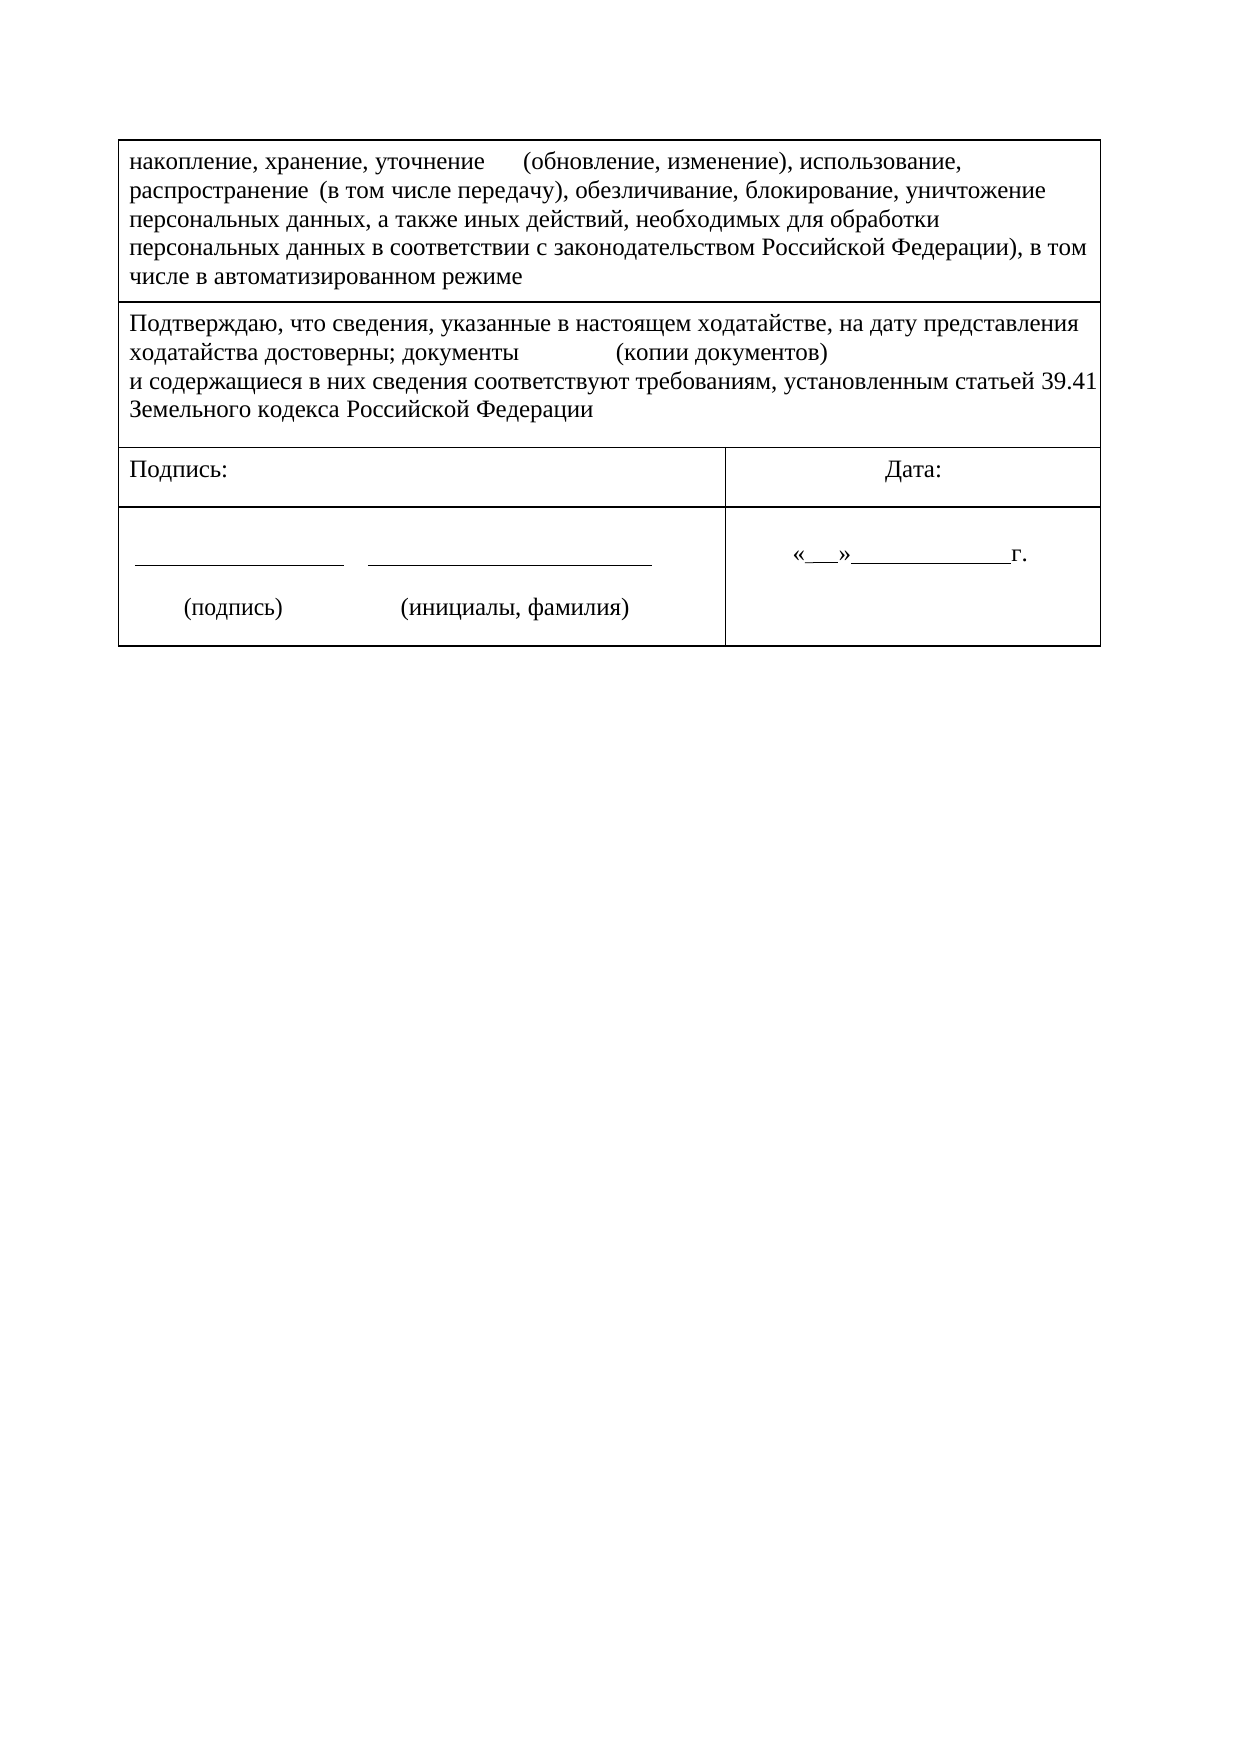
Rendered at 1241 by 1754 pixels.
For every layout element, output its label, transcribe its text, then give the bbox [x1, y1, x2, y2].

table_cell Подтверждаю, что сведения, указанные в настоящем ходатайстве, на дату представления ходатайства достоверны; документы (копии документов) и содержащиеся в них сведения соответствуют требованиям, установленным статьей 39.41 Земельного кодекса Российской Федерации [119, 303, 1100, 447]
table_cell «_ » г. [726, 508, 1100, 645]
table_cell Дата: [726, 448, 1100, 506]
table_cell Подпись: [119, 448, 725, 506]
table_cell (подпись) (инициалы, фамилия) [119, 508, 725, 645]
table_header накопление, хранение, уточнение (обновление, изменение), использование, распространение (в том числе передачу), обезличивание, блокирование, уничтожение персональных данных, а также иных действий, необходимых для обработки персональных данных в соответствии с законодательством Российской Федерации), в том числе в автоматизированном режиме [119, 141, 1100, 301]
